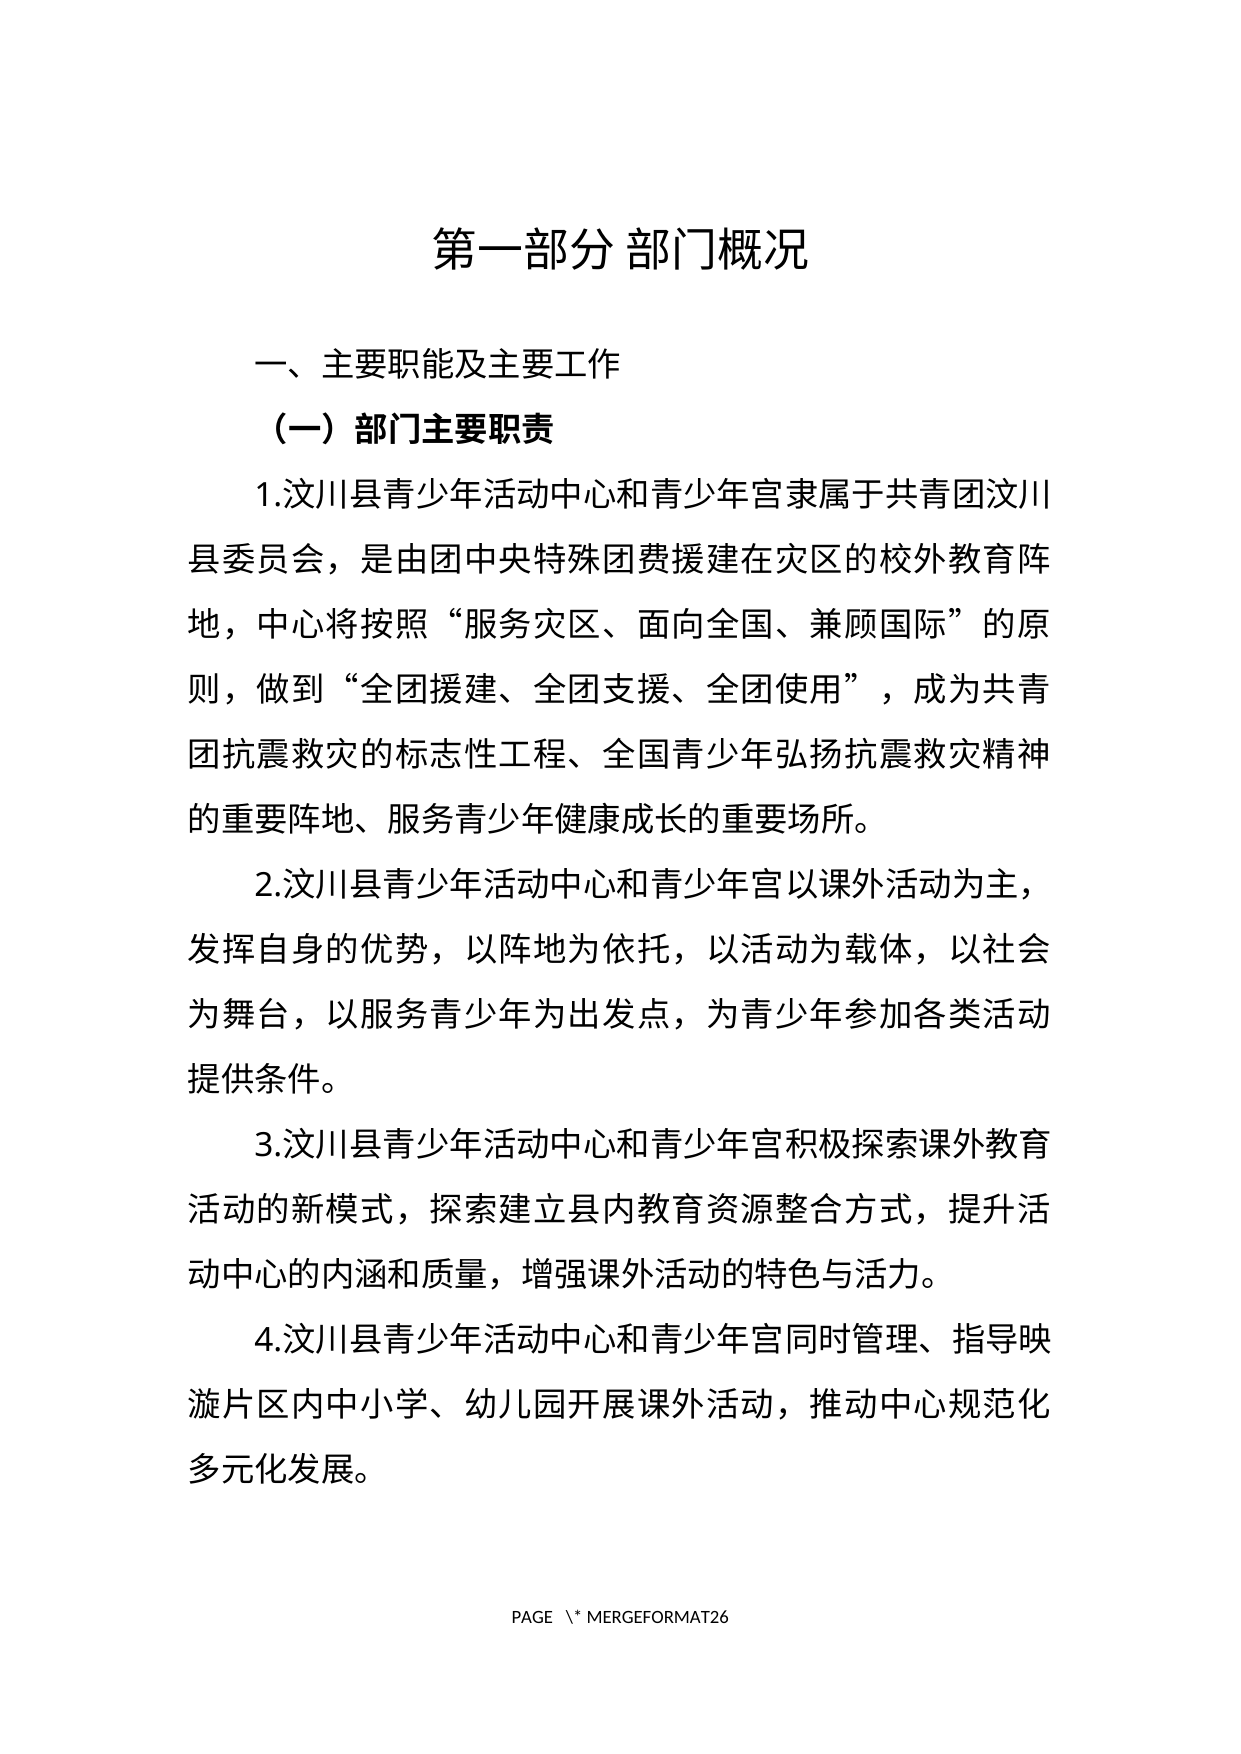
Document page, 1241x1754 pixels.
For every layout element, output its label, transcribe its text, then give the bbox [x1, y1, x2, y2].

text 3.汶川县青少年活动中心和青少年宫积极探索课外教育活动的新模式，探索建立县内教育资源整合方式，提升活动中心的内涵和质量，增强课外活动的特色与活力。 [187, 1109, 1053, 1304]
text （一）部门主要职责 [187, 394, 1053, 459]
subtitle 第一部分 部门概况 [187, 197, 1053, 295]
text 一、主要职能及主要工作 [187, 329, 1053, 394]
text 2.汶川县青少年活动中心和青少年宫以课外活动为主，发挥自身的优势，以阵地为依托，以活动为载体，以社会为舞台，以服务青少年为出发点，为青少年参加各类活动提供条件。 [187, 849, 1053, 1109]
text 4.汶川县青少年活动中心和青少年宫同时管理、指导映漩片区内中小学、幼儿园开展课外活动，推动中心规范化、多元化发展。 [187, 1304, 1053, 1499]
text 1.汶川县青少年活动中心和青少年宫隶属于共青团汶川县委员会，是由团中央特殊团费援建在灾区的校外教育阵地，中心将按照“服务灾区、面向全国、兼顾国际”的原则，做到“全团援建、全团支援、全团使用”，成为共青团抗震救灾的标志性工程、全国青少年弘扬抗震救灾精神的重要阵地、服务青少年健康成长的重要场所。 [187, 459, 1053, 849]
